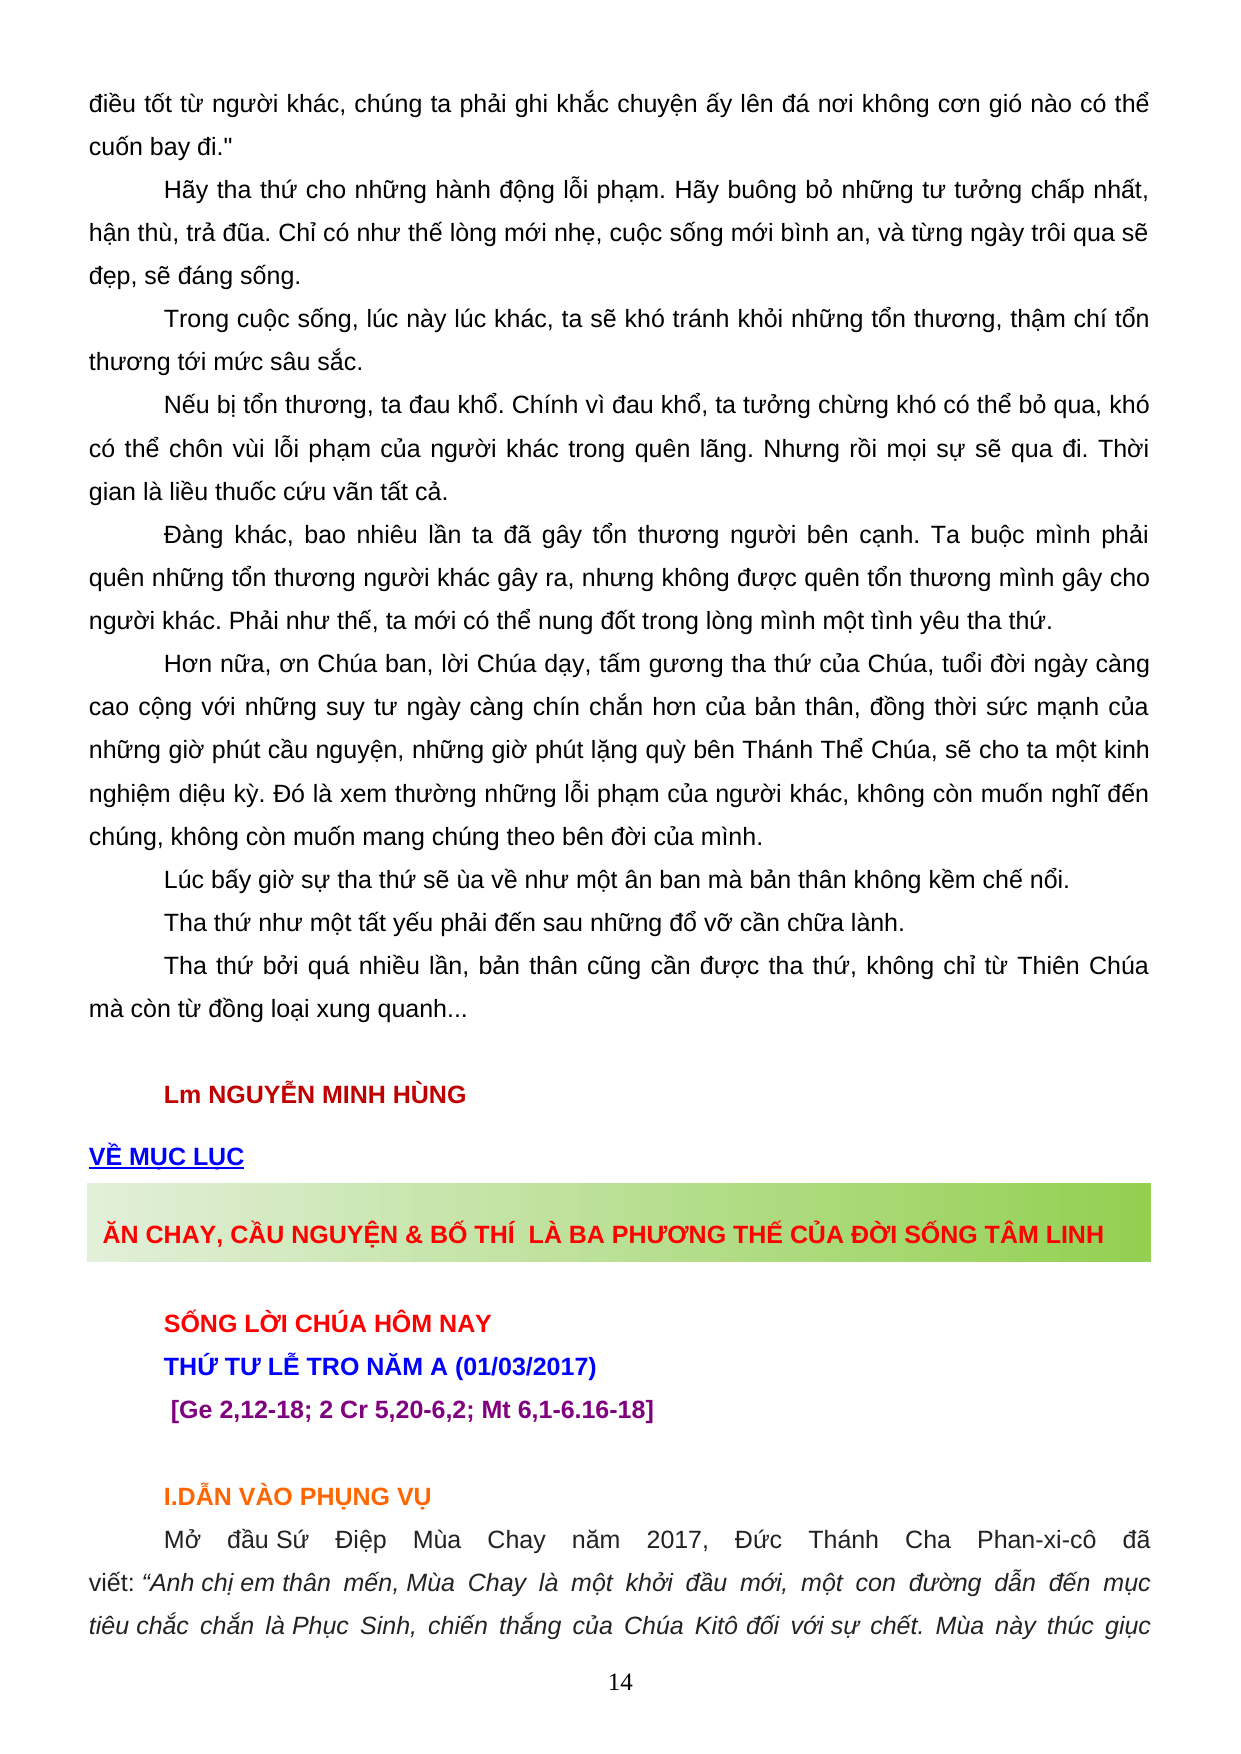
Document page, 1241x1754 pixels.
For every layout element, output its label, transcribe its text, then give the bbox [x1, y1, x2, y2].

text Lúc bấy giờ sự tha thứ sẽ ùa về như một ân ban mà bản thân không kềm chế nổi. [89, 865, 1152, 894]
text Đàng khác, bao nhiêu lần ta đã gây tổn thương người bên cạnh. Ta buộc mình phải quên những tổn thương người khác gây ra, nhưng không được quên tổn thương mình gây cho người khác. Phải như thế, ta mới có thể nung đốt trong lòng mình một tình yêu tha thứ. [89, 520, 1152, 635]
text I.DẪN VÀO PHỤNG VỤ [89, 1482, 1152, 1511]
text [Ge 2,12-18; 2 Cr 5,20-6,2; Mt 6,1-6.16-18] [89, 1396, 1152, 1424]
text Hãy tha thứ cho những hành động lỗi phạm. Hãy buông bỏ những tư tưởng chấp nhất, hận thù, trả đũa. Chỉ có như thế lòng mới nhẹ, cuộc sống mới bình an, và từng ngày trôi qua sẽ đẹp, sẽ đáng sống. [89, 175, 1152, 290]
text VỀ MỤC LỤC [89, 1142, 1152, 1171]
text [89, 1525, 1152, 1640]
text Hơn nữa, ơn Chúa ban, lời Chúa dạy, tấm gương tha thứ của Chúa, tuổi đời ngày càng cao cộng với những suy tư ngày càng chín chắn hơn của bản thân, đồng thời sức mạnh của những giờ phút cầu nguyện, những giờ phút lặng quỳ bên Thánh Thể Chúa, sẽ cho ta một kinh nghiệm diệu kỳ. Đó là xem thường những lỗi phạm của người khác, không còn muốn nghĩ đến chúng, không còn muốn mang chúng theo bên đời của mình. [89, 649, 1152, 851]
text Lm NGUYỄN MINH HÙNG [89, 1081, 1152, 1109]
text Nếu bị tổn thương, ta đau khổ. Chính vì đau khổ, ta tưởng chừng khó có thể bỏ qua, khó có thể chôn vùi lỗi phạm của người khác trong quên lãng. Nhưng rồi mọi sự sẽ qua đi. Thời gian là liều thuốc cứu vãn tất cả. [89, 391, 1152, 506]
text Trong cuộc sống, lúc này lúc khác, ta sẽ khó tránh khỏi những tổn thương, thậm chí tổn thương tới mức sâu sắc. [89, 304, 1152, 376]
text Tha thứ bởi quá nhiều lần, bản thân cũng cần được tha thứ, không chỉ từ Thiên Chúa mà còn từ đồng loại xung quanh... [89, 951, 1152, 1023]
text THỨ TƯ LỄ TRO NĂM A (01/03/2017) [89, 1352, 1152, 1381]
text Tha thứ như một tất yếu phải đến sau những đổ vỡ cần chữa lành. [89, 908, 1152, 937]
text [89, 89, 1152, 161]
text SỐNG LỜI CHÚA HÔM NAY [89, 1309, 1152, 1338]
